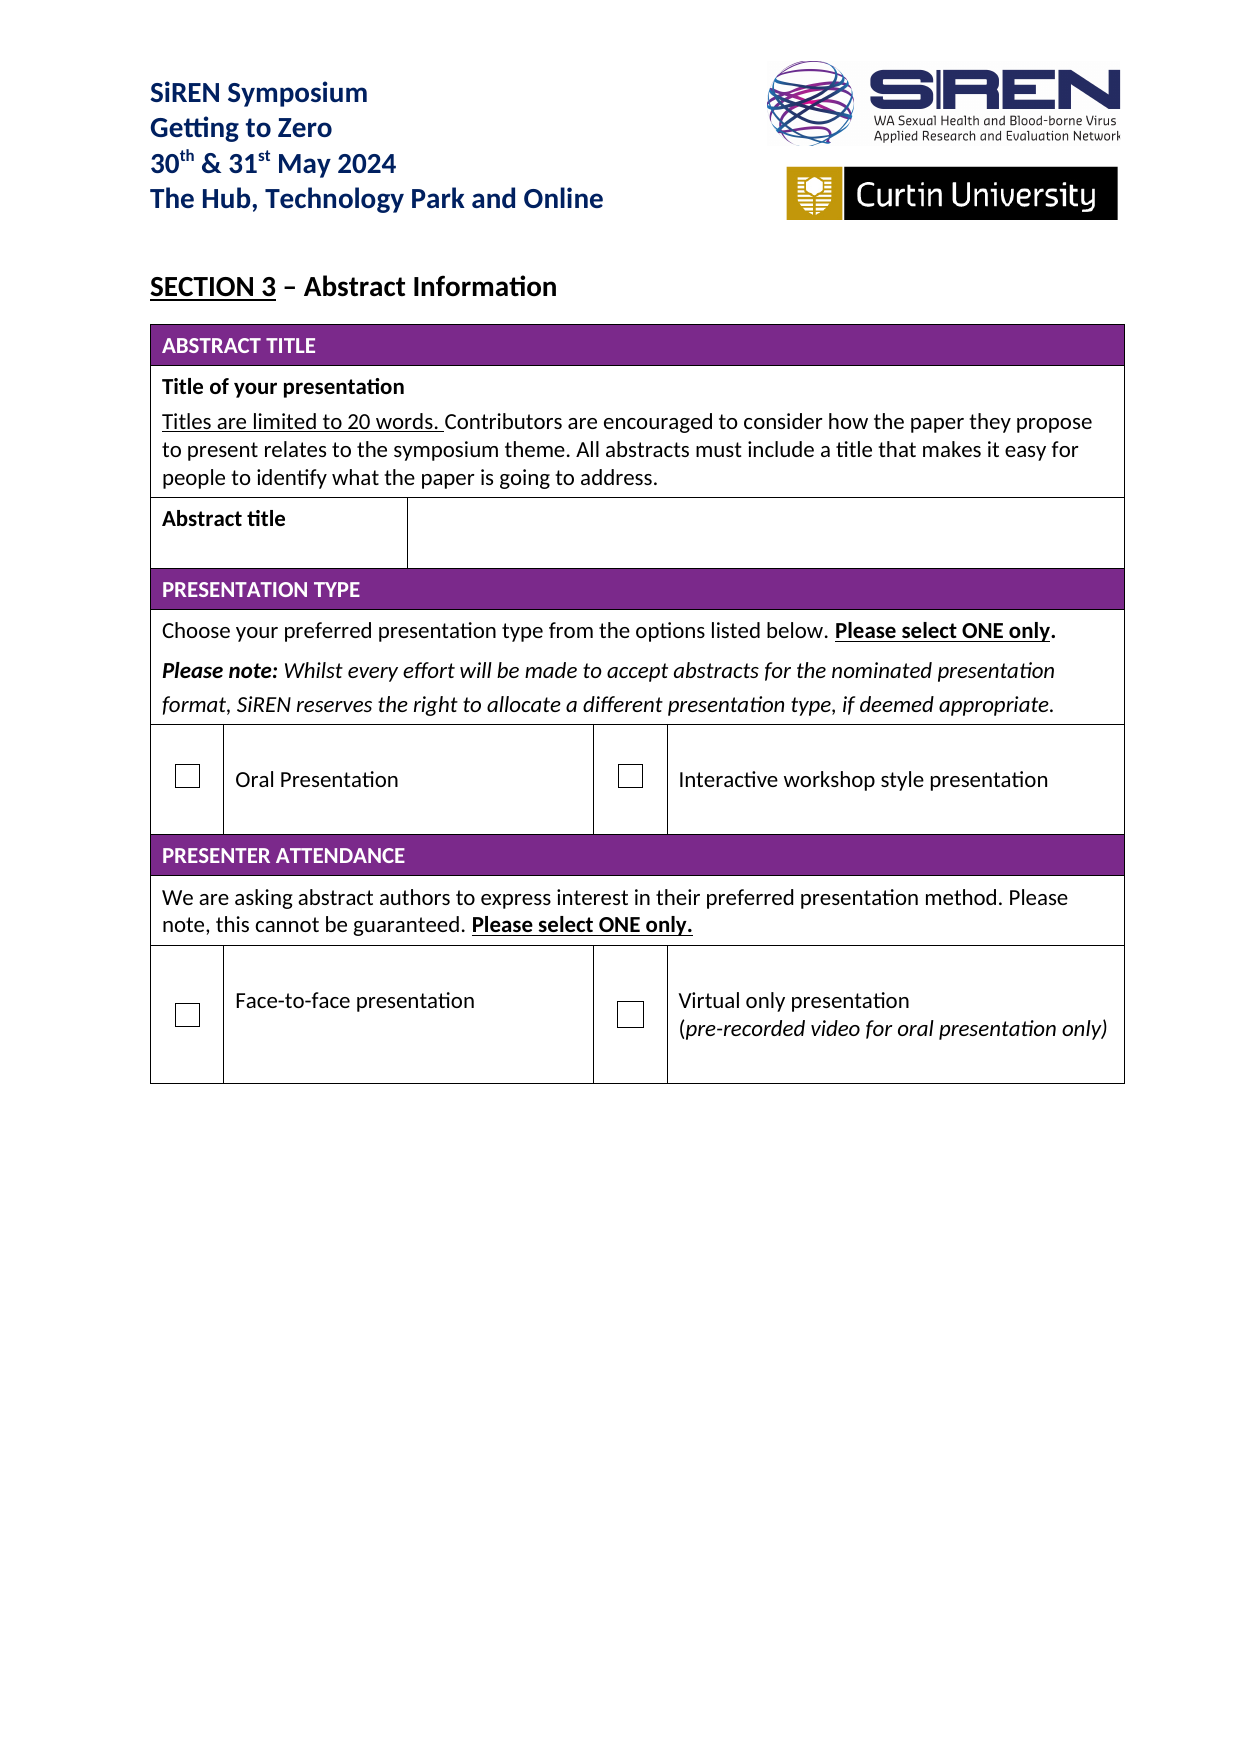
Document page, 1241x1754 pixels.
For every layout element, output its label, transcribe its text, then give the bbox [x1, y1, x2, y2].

table_cell Face-to-face presentation [224, 946, 593, 1083]
table_cell [151, 946, 223, 1083]
table_header ABSTRACT TITLE [151, 325, 1124, 365]
table_cell Virtual only presentation (pre-recorded video for oral presentation only) [668, 946, 1124, 1083]
table_cell [594, 725, 667, 834]
table_cell [594, 946, 667, 1083]
table_cell We are asking abstract authors to express interest in their preferred presentation method. Please note, this cannot be guaranteed. Please select ONE only. [151, 876, 1124, 945]
table_cell [151, 725, 223, 834]
table_cell Abstract title [151, 498, 407, 568]
table_cell Choose your preferred presentation type from the options listed below. Please select ONE only. Please note: Whilst every effort will be made to accept abstracts for the nominated presentation format, SiREN reserves the right to allocate a different presentation type, if deemed appropriate. [151, 610, 1124, 724]
table_cell Title of your presentation Titles are limited to 20 words. Contributors are encouraged to consider how the paper they propose to present relates to the symposium theme. All abstracts must include a title that makes it easy for people to identify what the paper is going to address. [151, 366, 1124, 497]
picture [786, 166, 1118, 220]
picture [767, 61, 1121, 146]
table_cell PRESENTATION TYPE [151, 569, 1124, 609]
table_cell Oral Presentation [224, 725, 593, 834]
table_cell [408, 498, 1124, 568]
text SECTION 3 – Abstract Information [150, 268, 1122, 304]
table_cell PRESENTER ATTENDANCE [151, 835, 1124, 875]
table_cell Interactive workshop style presentation [668, 725, 1124, 834]
